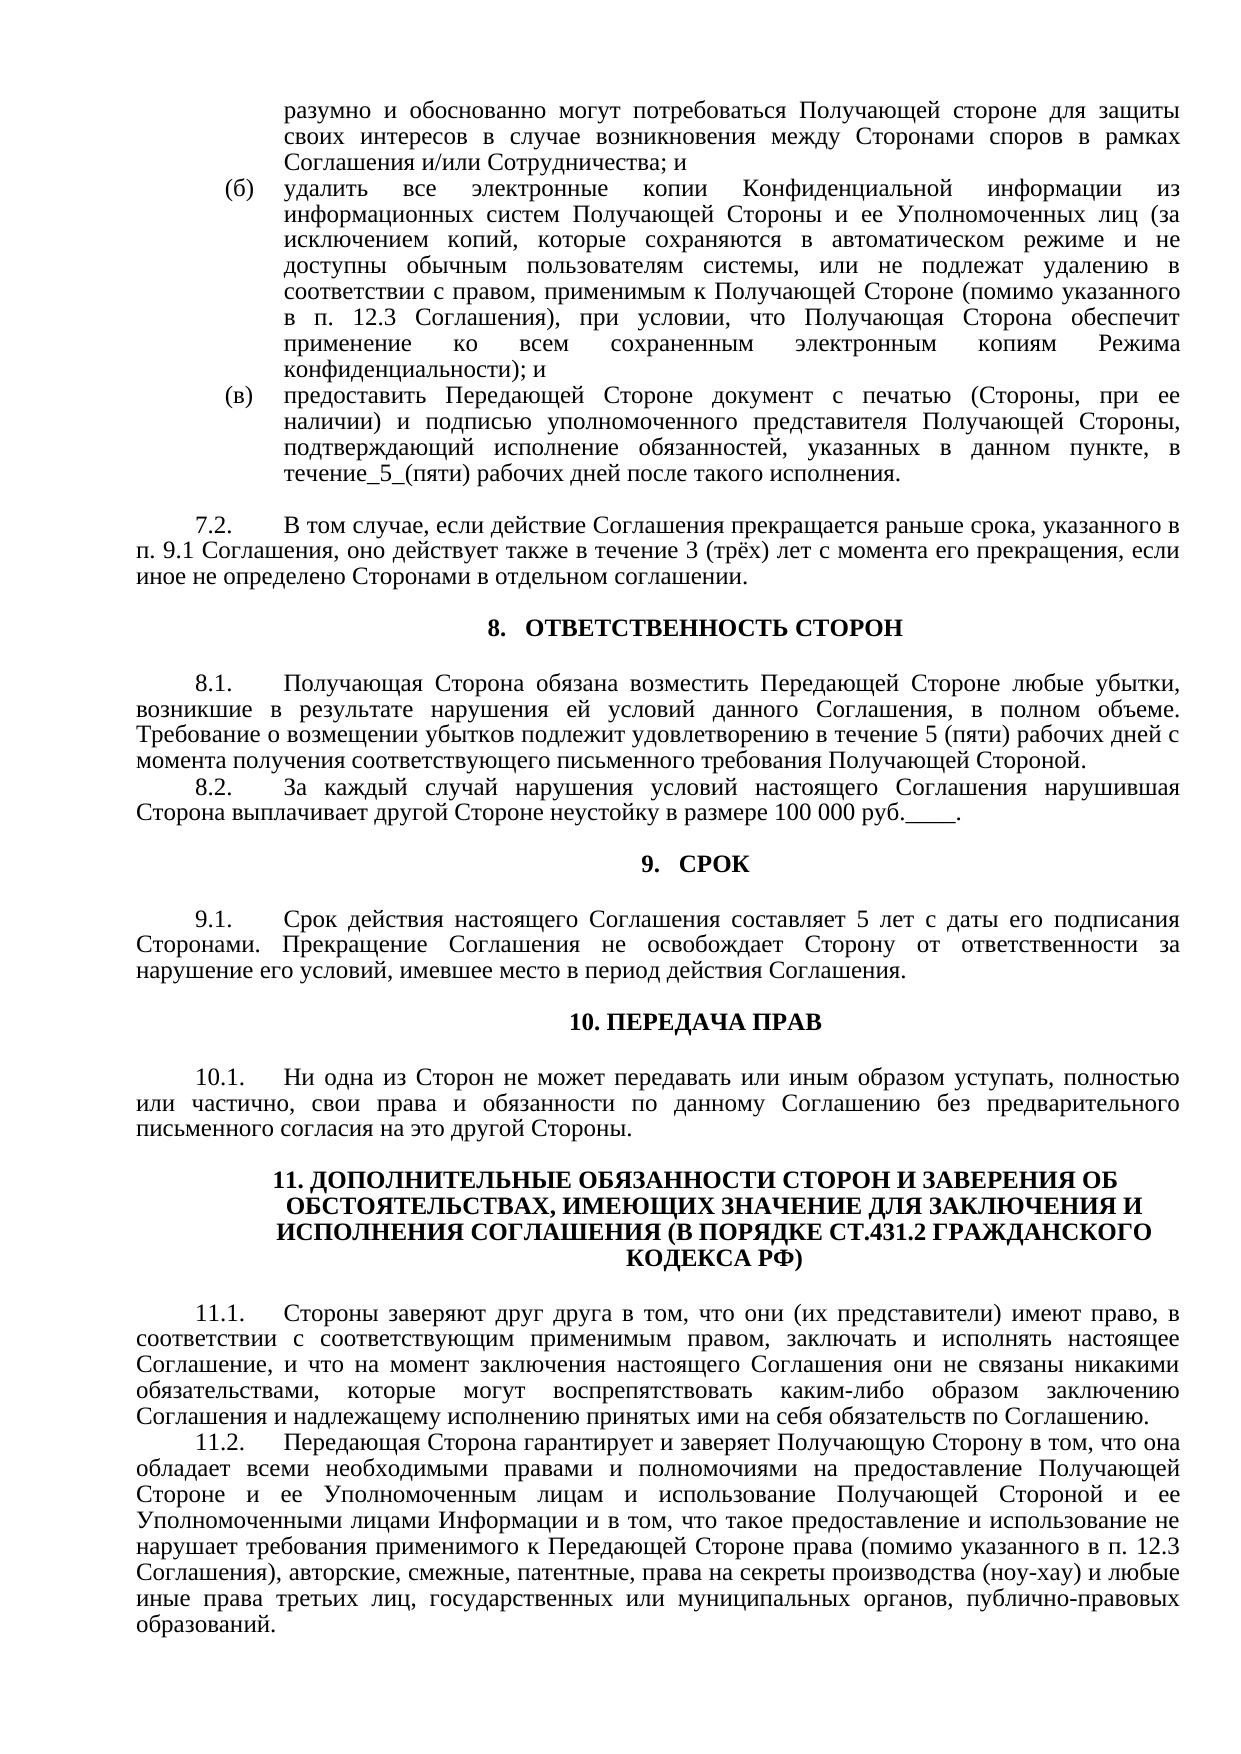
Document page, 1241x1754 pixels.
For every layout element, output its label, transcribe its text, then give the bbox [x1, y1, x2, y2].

list ДОПОЛНИТЕЛЬНЫЕ ОБЯЗАННОСТИ СТОРОН И ЗАВЕРЕНИЯ ОБ ОБСТОЯТЕЛЬСТВАХ, ИМЕЮЩИХ ЗНАЧЕНИЕ ДЛЯ ЗАКЛЮЧЕНИЯ И ИСПОЛНЕНИЯ СОГЛАШЕНИЯ (В ПОРЯДКЕ СТ.431.2 ГРАЖДАНСКОГО КОДЕКСА РФ) [210, 1168, 1181, 1272]
list Стороны заверяют друг друга в том, что они (их представители) имеют право, в соответствии с соответствующим применимым правом, заключать и исполнять настоящее Соглашение, и что на момент заключения настоящего Соглашения они не связаны никакими обязательствами, которые могут воспрепятствовать каким-либо образом заключению Соглашения и надлежащему исполнению принятых ими на себя обязательств по Соглашению. [136, 1301, 1181, 1430]
list Передающая Сторона гарантирует и заверяет Получающую Сторону в том, что она обладает всеми необходимыми правами и полномочиями на предоставление Получающей Стороне и ее Уполномоченным лицам и использование Получающей Стороной и ее Уполномоченными лицами Информации и в том, что такое предоставление и использование не нарушает требования применимого к Передающей Стороне права (помимо указанного в п. 12.3 Соглашения), авторские, смежные, патентные, права на секреты производства (ноу-хау) и любые иные права третьих лиц, государственных или муниципальных органов, публично-правовых образований. [136, 1430, 1181, 1637]
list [224, 98, 1181, 176]
list СРОК [210, 852, 1181, 878]
list За каждый случай нарушения условий настоящего Соглашения нарушившая Сторона выплачивает другой Стороне неустойку в размере 100 000 руб.____. [136, 774, 1181, 826]
list предоставить Передающей Стороне документ с печатью (Стороны, при ее наличии) и подписью уполномоченного представителя Получающей Стороны, подтверждающий исполнение обязанностей, указанных в данном пункте, в течение_5_(пяти) рабочих дней после такого исполнения. [224, 383, 1181, 487]
list В том случае, если действие Соглашения прекращается раньше срока, указанного в п. 9.1 Соглашения, оно действует также в течение 3 (трёх) лет с момента его прекращения, если иное не определено Сторонами в отдельном соглашении. [136, 512, 1181, 590]
list ОТВЕТСТВЕННОСТЬ СТОРОН [210, 616, 1181, 642]
list Получающая Сторона обязана возместить Передающей Стороне любые убытки, возникшие в результате нарушения ей условий данного Соглашения, в полном объеме. Требование о возмещении убытков подлежит удовлетворению в течение 5 (пяти) рабочих дней с момента получения соответствующего письменного требования Получающей Стороной. [136, 671, 1181, 774]
list Ни одна из Сторон не может передавать или иным образом уступать, полностью или частично, свои права и обязанности по данному Соглашению без предварительного письменного согласия на это другой Стороны. [136, 1064, 1181, 1142]
list Срок действия настоящего Соглашения составляет 5 лет с даты его подписания Сторонами. Прекращение Соглашения не освобождает Сторону от ответственности за нарушение его условий, имевшее место в период действия Соглашения. [136, 906, 1181, 984]
list ПЕРЕДАЧА ПРАВ [210, 1010, 1181, 1036]
list удалить все электронные копии Конфиденциальной информации из информационных систем Получающей Стороны и ее Уполномоченных лиц (за исключением копий, которые сохраняются в автоматическом режиме и не доступны обычным пользователям системы, или не подлежат удалению в соответствии с правом, применимым к Получающей Стороне (помимо указанного в п. 12.3 Соглашения), при условии, что Получающая Сторона обеспечит применение ко всем сохраненным электронным копиям Режима конфиденциальности); и [224, 176, 1181, 383]
